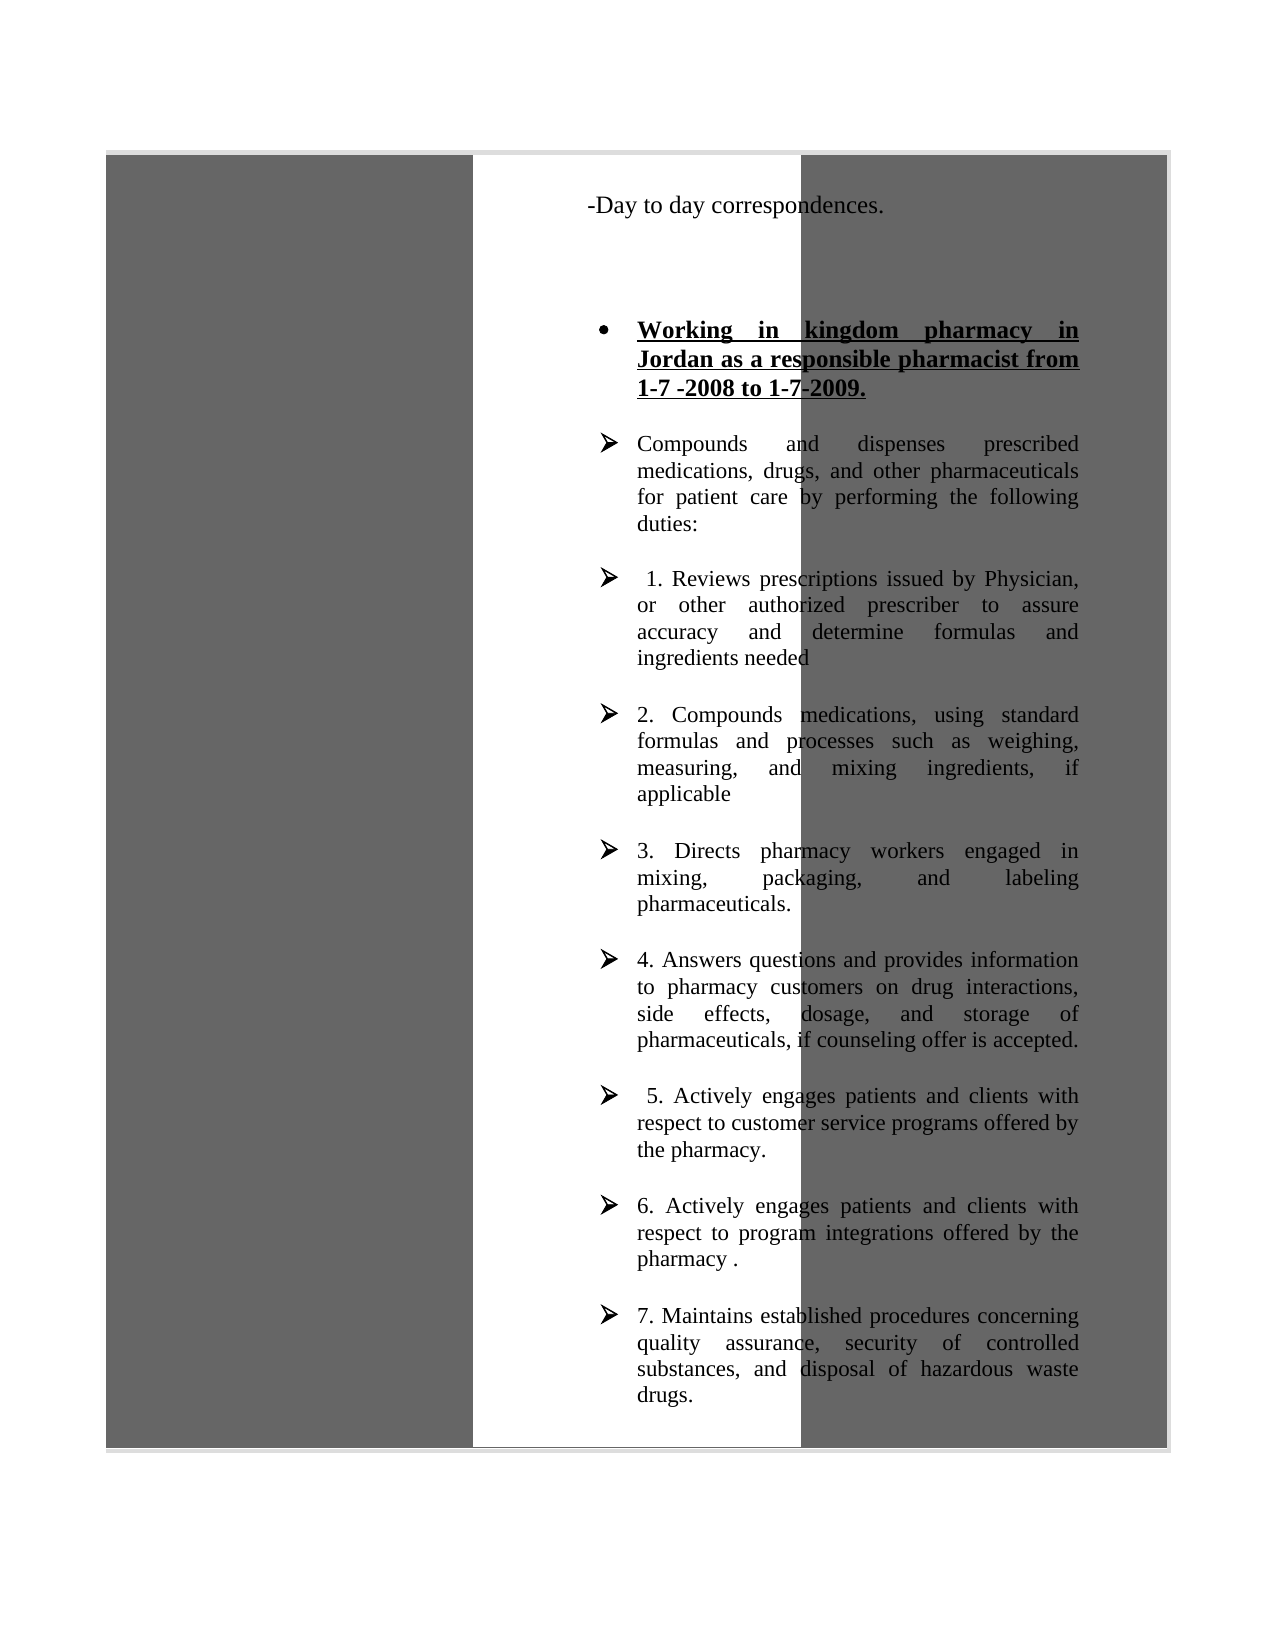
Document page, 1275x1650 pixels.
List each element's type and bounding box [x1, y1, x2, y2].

table_header [106, 155, 1167, 1448]
